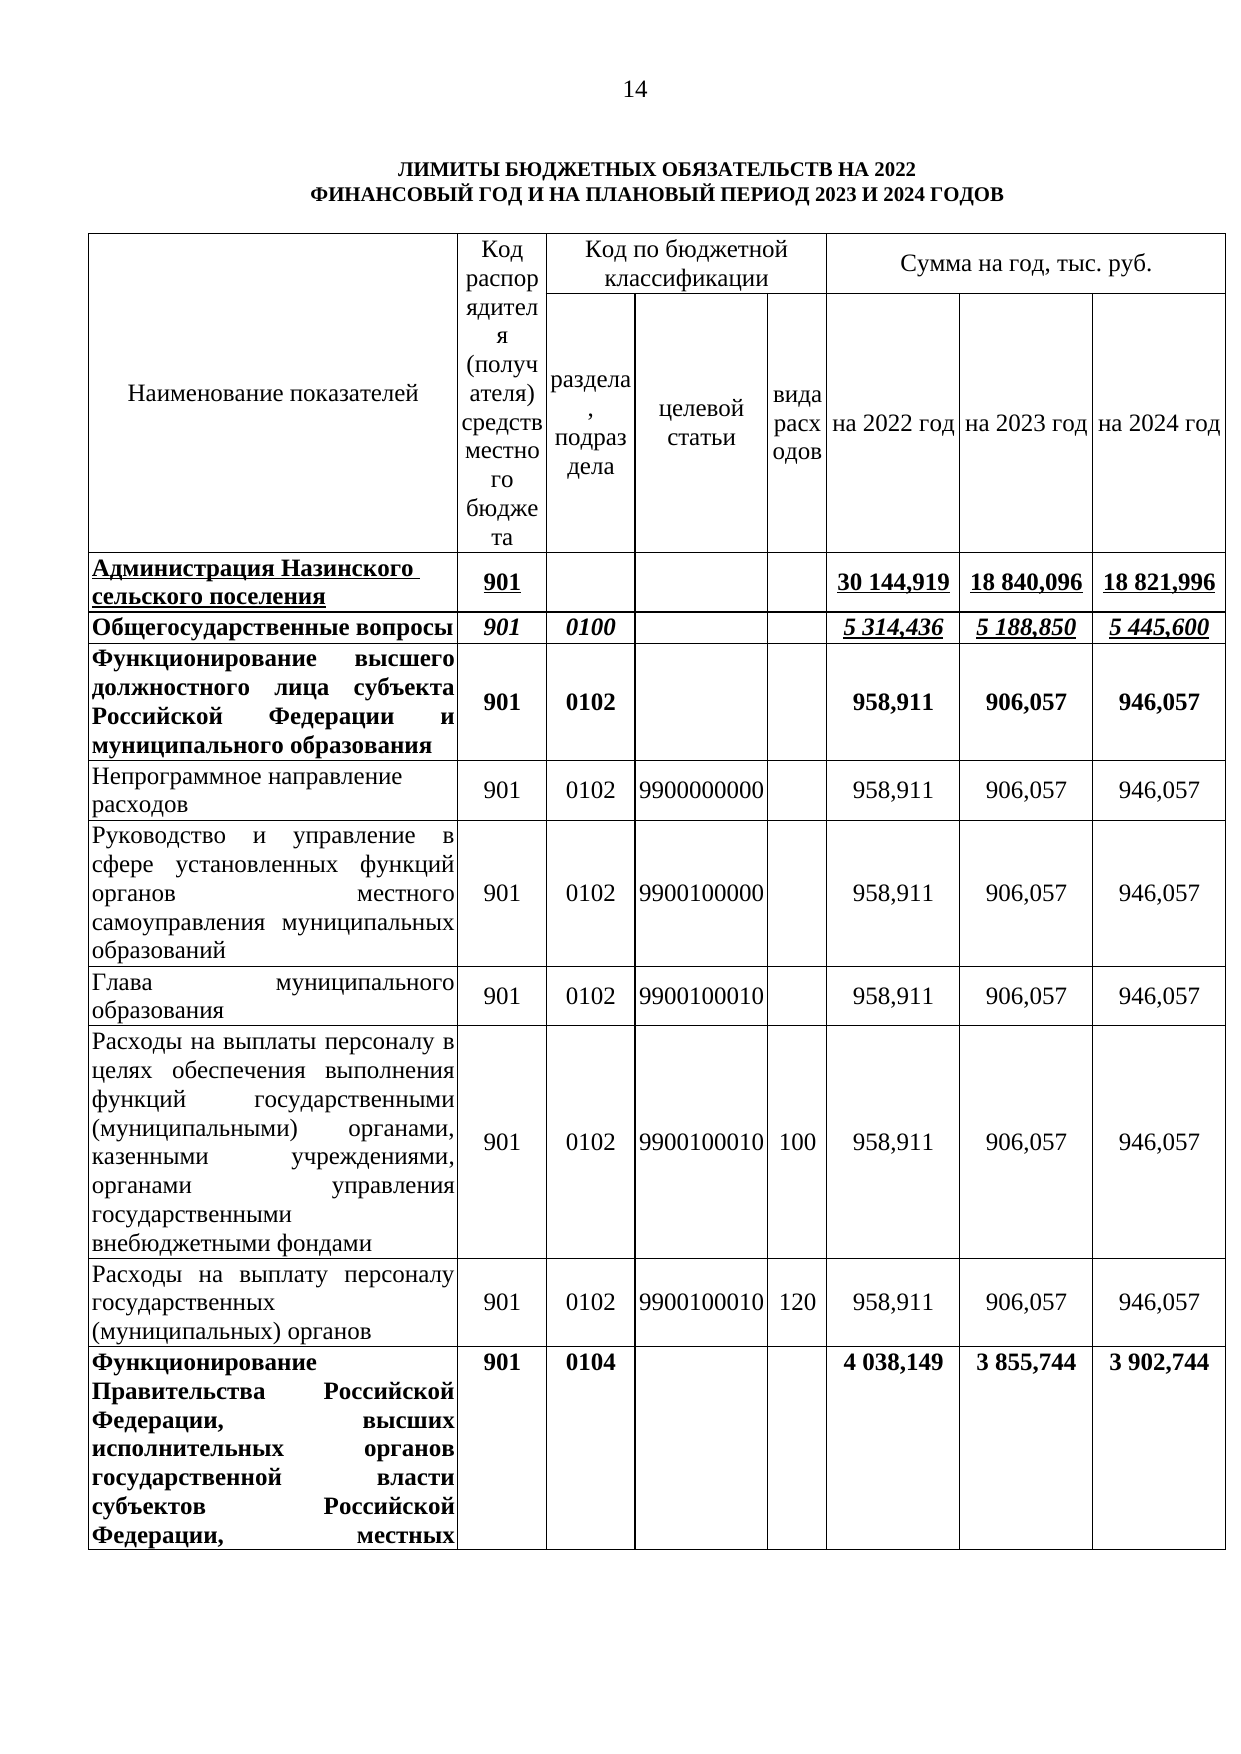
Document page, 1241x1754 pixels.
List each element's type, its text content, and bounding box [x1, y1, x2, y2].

table_cell 0102 [547, 1026, 634, 1258]
table_cell 3 855,744 [960, 1347, 1092, 1548]
table_cell 0102 [547, 644, 634, 760]
table_cell [547, 553, 634, 611]
table_cell 901 [458, 644, 546, 760]
table_cell 901 [458, 967, 546, 1025]
table_cell 906,057 [960, 1259, 1092, 1346]
table_cell [768, 761, 826, 819]
table_cell 5 188,850 [960, 613, 1092, 642]
table_cell 901 [458, 1026, 546, 1258]
table_cell 9900100010 [636, 967, 767, 1025]
table_cell [768, 1347, 826, 1548]
table_cell [768, 644, 826, 760]
table_cell Расходы на выплату персоналу государственных (муниципальных) органов [89, 1259, 457, 1346]
table_cell 958,911 [827, 644, 959, 760]
table_cell на 2023 год [960, 294, 1092, 552]
table_cell 0100 [547, 613, 634, 642]
table_cell 120 [768, 1259, 826, 1346]
table_cell 901 [458, 1259, 546, 1346]
table_cell 18 821,996 [1093, 553, 1225, 611]
table_cell 9900000000 [636, 761, 767, 819]
table_cell [768, 967, 826, 1025]
table_cell Администрация Назинского сельского поселения [89, 553, 457, 611]
table_cell 5 314,436 [827, 613, 959, 642]
table_cell 906,057 [960, 821, 1092, 966]
table_cell на 2022 год [827, 294, 959, 552]
table_cell Наименование показателей [89, 234, 457, 552]
table_cell 958,911 [827, 1026, 959, 1258]
table_cell 901 [458, 761, 546, 819]
table_cell Руководство и управление в сфере установленных функций органов местного самоуправления муниципальных образований [89, 821, 457, 966]
table_cell на 2024 год [1093, 294, 1225, 552]
table_cell 901 [458, 821, 546, 966]
table_cell 946,057 [1093, 644, 1225, 760]
table_cell [768, 613, 826, 642]
table_cell 9900100010 [636, 1259, 767, 1346]
table_cell 0104 [547, 1347, 634, 1548]
table_cell 958,911 [827, 967, 959, 1025]
table_cell 0102 [547, 821, 634, 966]
table_cell 946,057 [1093, 1259, 1225, 1346]
table_cell 0102 [547, 1259, 634, 1346]
table_cell 906,057 [960, 644, 1092, 760]
table_cell раздела, подраздела [547, 294, 634, 552]
table_cell 3 902,744 [1093, 1347, 1225, 1548]
table_cell 9900100010 [636, 1026, 767, 1258]
table_cell [768, 821, 826, 966]
table_cell 946,057 [1093, 821, 1225, 966]
table_cell [636, 1347, 767, 1548]
table_cell Сумма на год, тыс. руб. [827, 234, 1225, 293]
table_cell 901 [458, 613, 546, 642]
table_cell 901 [458, 553, 546, 611]
table_cell целевой статьи [636, 294, 767, 552]
table_cell Код распорядителя (получателя) средств местного бюджета [458, 234, 546, 552]
table_cell Функционирование высшего должностного лица субъекта Российской Федерации и муниципального образования [89, 644, 457, 760]
table_cell 4 038,149 [827, 1347, 959, 1548]
table_cell 901 [458, 1347, 546, 1548]
table_cell 0102 [547, 967, 634, 1025]
table_cell 946,057 [1093, 967, 1225, 1025]
table_cell 946,057 [1093, 1026, 1225, 1258]
table_cell 958,911 [827, 761, 959, 819]
table_cell 18 840,096 [960, 553, 1092, 611]
table_header ЛИМИТЫ БЮДЖЕТНЫХ ОБЯЗАТЕЛЬСТВ НА 2022 ФИНАНСОВЫЙ ГОД И НА ПЛАНОВЫЙ ПЕРИОД 2023 И 2024 ГОДОВ [89, 131, 1226, 233]
table_cell 0102 [547, 761, 634, 819]
table_cell 958,911 [827, 821, 959, 966]
table_cell вида расходов [768, 294, 826, 552]
table_cell 5 445,600 [1093, 613, 1225, 642]
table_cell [89, 1347, 457, 1548]
table_cell 9900100000 [636, 821, 767, 966]
table_cell 946,057 [1093, 761, 1225, 819]
table_cell [636, 644, 767, 760]
table_cell Код по бюджетной классификации [547, 234, 826, 293]
table_cell 30 144,919 [827, 553, 959, 611]
table_cell 906,057 [960, 1026, 1092, 1258]
table_cell Непрограммное направление расходов [89, 761, 457, 819]
table_cell 100 [768, 1026, 826, 1258]
table_cell 906,057 [960, 967, 1092, 1025]
table_cell [768, 553, 826, 611]
table_cell [636, 613, 767, 642]
table_cell [636, 553, 767, 611]
table_cell 906,057 [960, 761, 1092, 819]
table_cell Глава муниципального образования [89, 967, 457, 1025]
table_cell 958,911 [827, 1259, 959, 1346]
table_cell Общегосударственные вопросы [89, 613, 457, 642]
